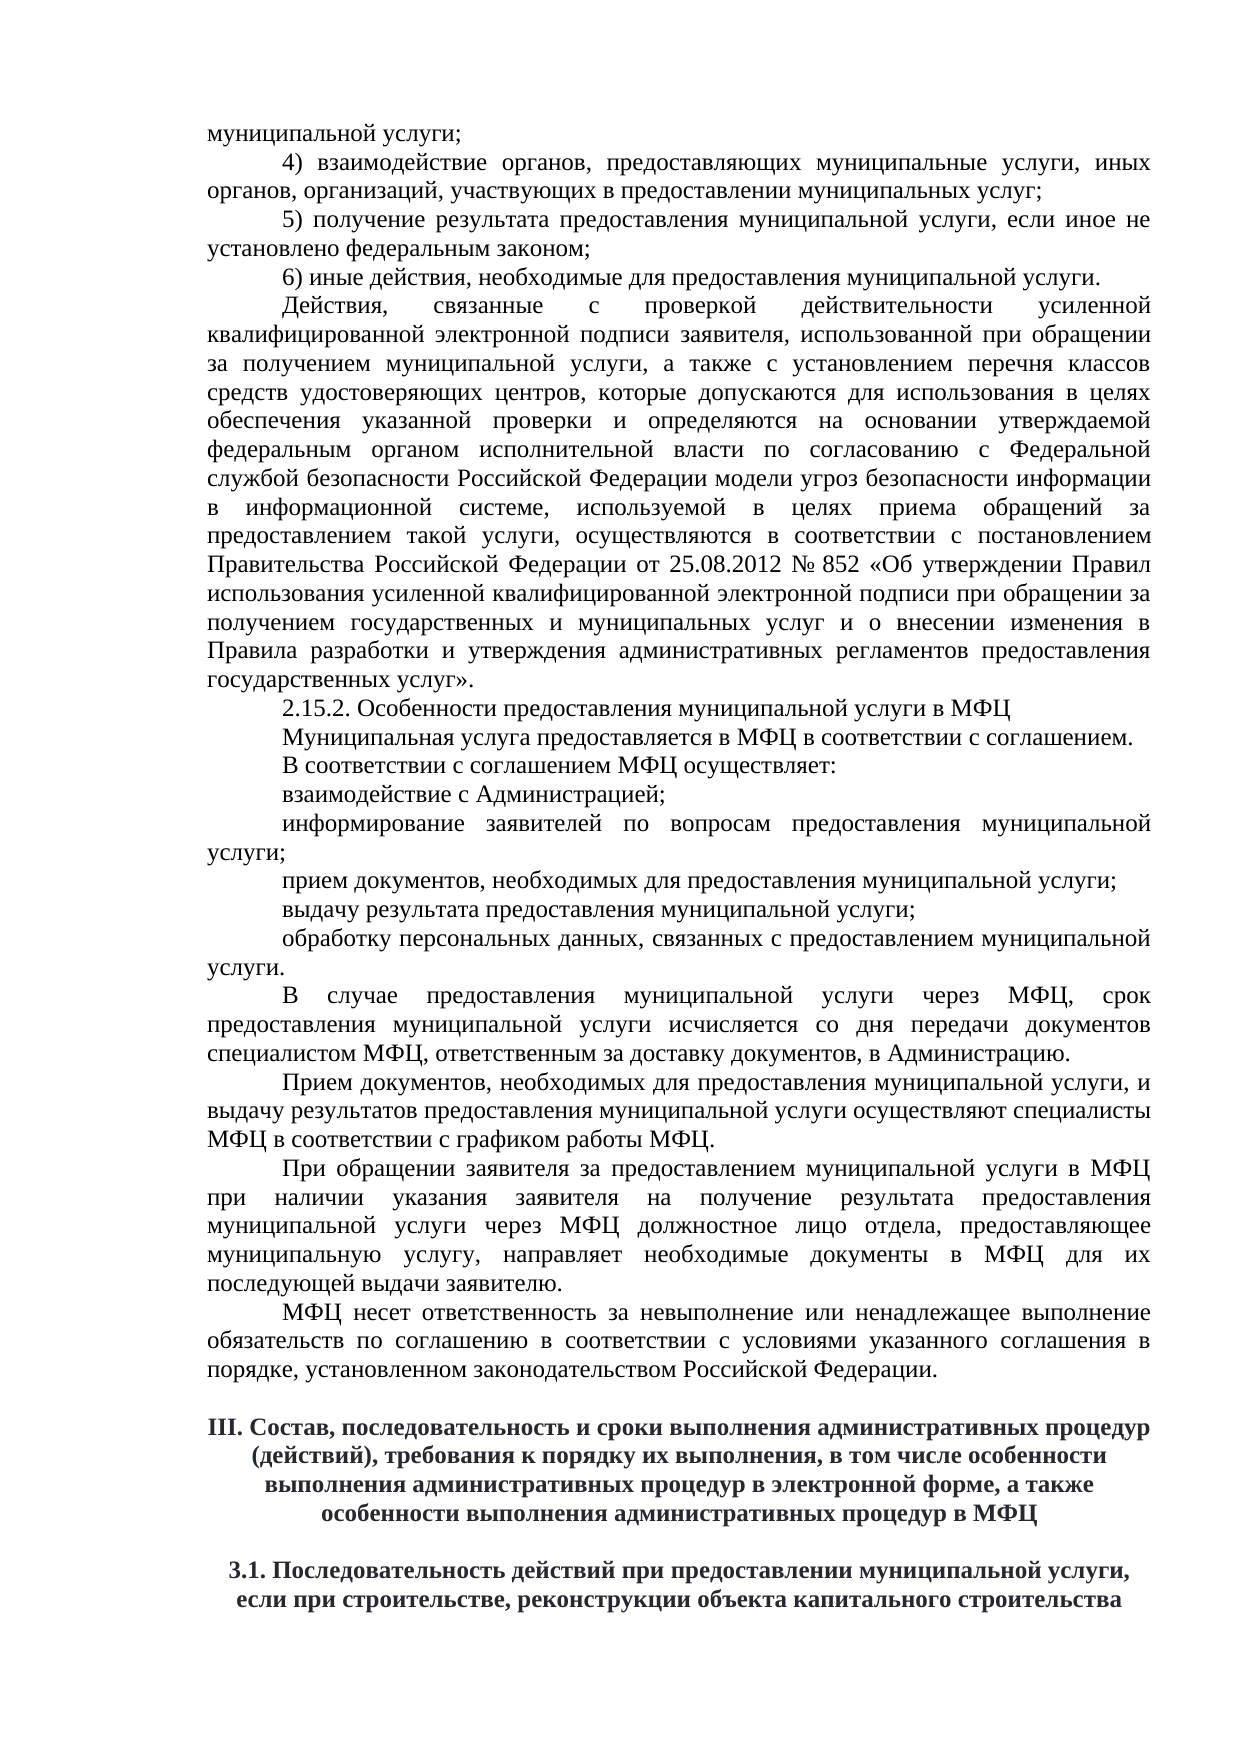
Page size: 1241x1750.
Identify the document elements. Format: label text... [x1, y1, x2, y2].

text При обращении заявителя за предоставлением муниципальной услуги в МФЦ при наличии указания заявителя на получение результата предоставления муниципальной услуги через МФЦ должностное лицо отдела, предоставляющее муниципальную услугу, направляет необходимые документы в МФЦ для их последующей выдачи заявителю. [207, 1153, 1152, 1297]
text Муниципальная услуга предоставляется в МФЦ в соответствии с соглашением. [207, 722, 1152, 751]
text МФЦ несет ответственность за невыполнение или ненадлежащее выполнение обязательств по соглашению в соответствии с условиями указанного соглашения в порядке, установленном законодательством Российской Федерации. [207, 1297, 1152, 1383]
text 5) получение результата предоставления муниципальной услуги, если иное не установлено федеральным законом; [207, 204, 1152, 262]
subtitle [207, 1556, 1152, 1613]
text выдачу результата предоставления муниципальной услуги; [207, 894, 1152, 923]
subtitle III. Состав, последовательность и сроки выполнения административных процедур (действий), требования к порядку их выполнения, в том числе особенности выполнения административных процедур в электронной форме, а также особенности выполнения административных процедур в МФЦ [207, 1412, 1152, 1527]
text В соответствии с соглашением МФЦ осуществляет: [207, 751, 1152, 779]
text взаимодействие с Администрацией; [207, 779, 1152, 808]
text Прием документов, необходимых для предоставления муниципальной услуги, и выдачу результатов предоставления муниципальной услуги осуществляют специалисты МФЦ в соответствии с графиком работы МФЦ. [207, 1067, 1152, 1153]
text 6) иные действия, необходимые для предоставления муниципальной услуги. [207, 262, 1152, 291]
text информирование заявителей по вопросам предоставления муниципальной услуги; [207, 808, 1152, 866]
text 4) взаимодействие органов, предоставляющих муниципальные услуги, иных органов, организаций, участвующих в предоставлении муниципальных услуг; [207, 147, 1152, 204]
text Действия, связанные с проверкой действительности усиленной квалифицированной электронной подписи заявителя, использованной при обращении за получением муниципальной услуги, а также с установлением перечня классов средств удостоверяющих центров, которые допускаются для использования в целях обеспечения указанной проверки и определяются на основании утверждаемой федеральным органом исполнительной власти по согласованию с Федеральной службой безопасности Российской Федерации модели угроз безопасности информации в информационной системе, используемой в целях приема обращений за предоставлением такой услуги, осуществляются в соответствии с постановлением Правительства Российской Федерации от 25.08.2012 № 852 «Об утверждении Правил использования усиленной квалифицированной электронной подписи при обращении за получением государственных и муниципальных услуг и о внесении изменения в Правила разработки и утверждения административных регламентов предоставления государственных услуг». [207, 291, 1152, 693]
text В случае предоставления муниципальной услуги через МФЦ, срок предоставления муниципальной услуги исчисляется со дня передачи документов специалистом МФЦ, ответственным за доставку документов, в Администрацию. [207, 981, 1152, 1067]
text прием документов, необходимых для предоставления муниципальной услуги; [207, 866, 1152, 894]
text обработку персональных данных, связанных с предоставлением муниципальной услуги. [207, 923, 1152, 981]
text 2.15.2. Особенности предоставления муниципальной услуги в МФЦ [207, 693, 1152, 722]
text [207, 118, 1152, 147]
